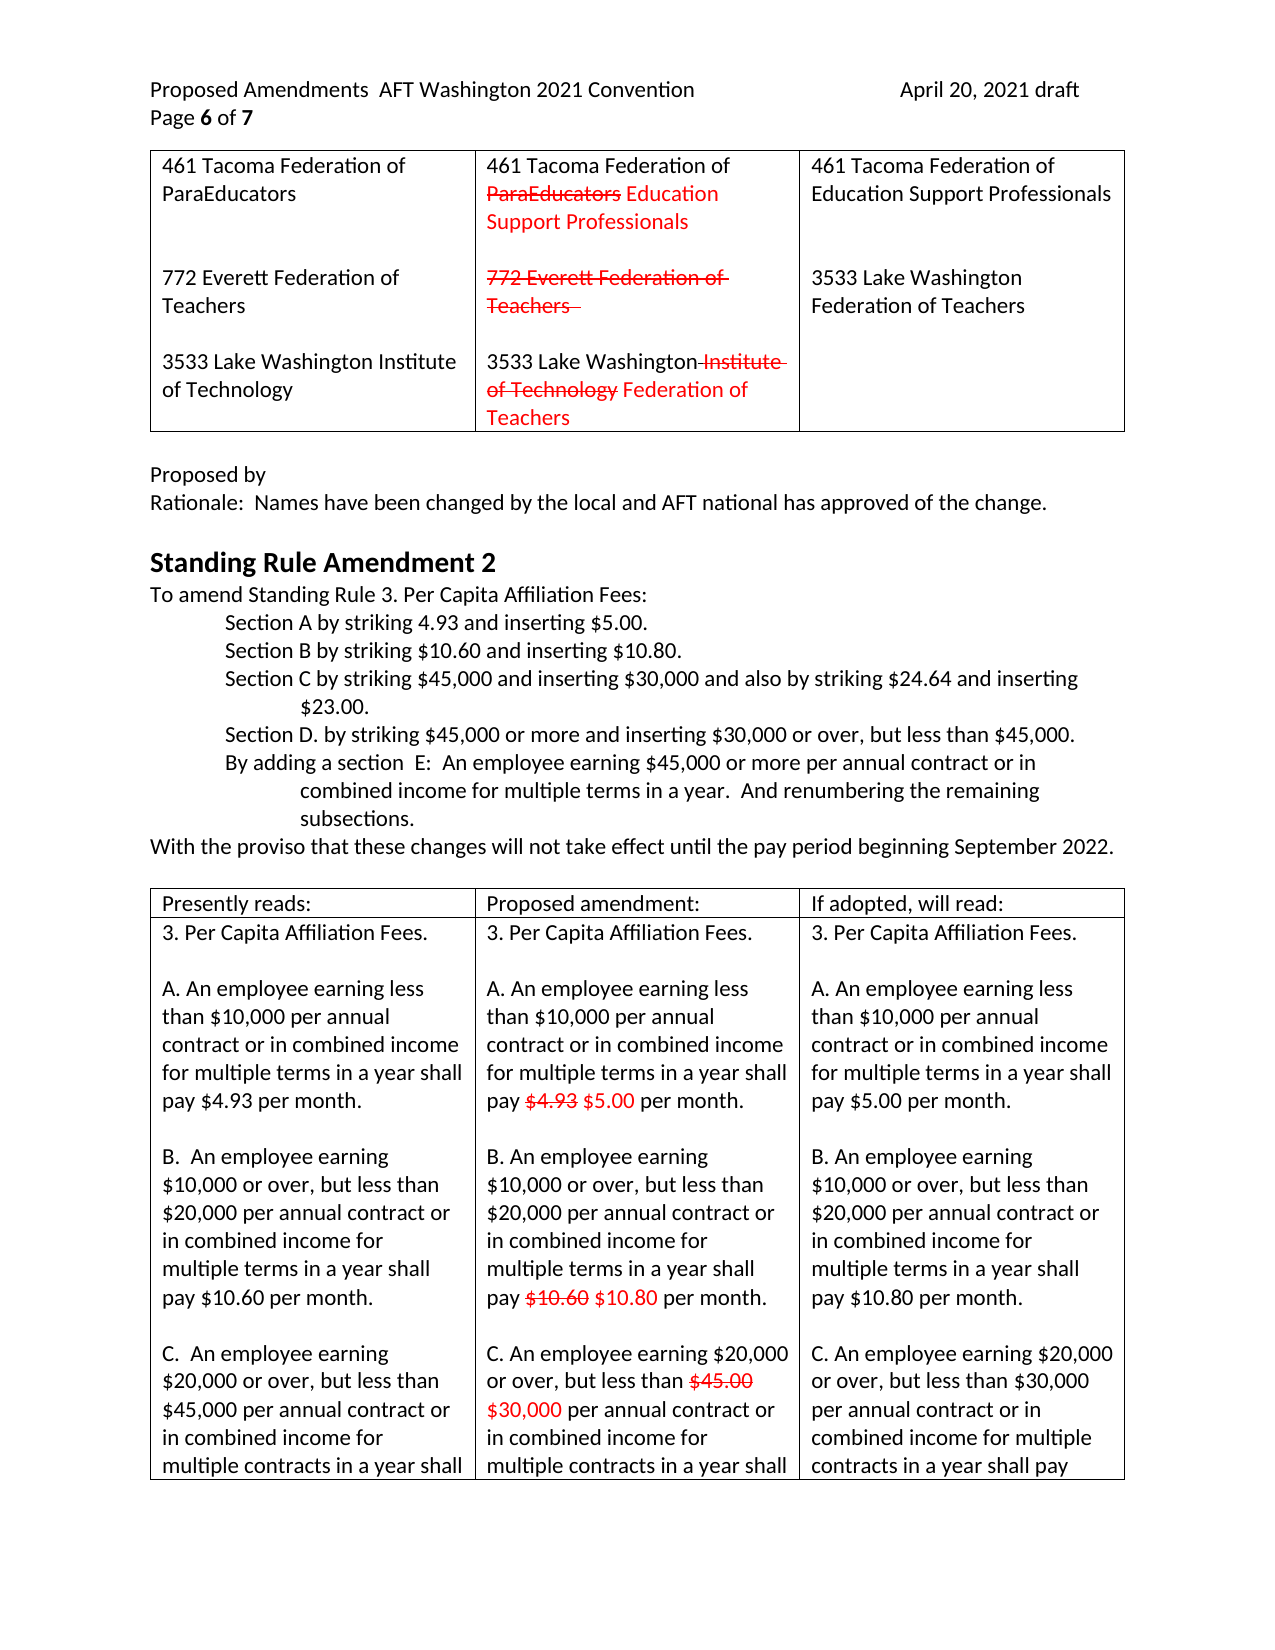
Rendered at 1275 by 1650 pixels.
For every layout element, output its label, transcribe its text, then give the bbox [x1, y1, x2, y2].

table_header If adopted, will read: [800, 889, 1124, 917]
text Proposed by [150, 460, 1125, 488]
text Section C by striking $45,000 and inserting $30,000 and also by striking $24.64 and inserting $23.00. [225, 664, 1125, 720]
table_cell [800, 918, 1124, 1479]
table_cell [151, 151, 475, 431]
text Rationale: Names have been changed by the local and AFT national has approved of the change. [150, 488, 1125, 516]
table_header Proposed amendment: [476, 889, 799, 917]
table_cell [800, 151, 1124, 431]
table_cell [151, 918, 475, 1479]
text Section A by striking 4.93 and inserting $5.00. [225, 608, 1125, 636]
text Section B by striking $10.60 and inserting $10.80. [225, 636, 1125, 664]
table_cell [476, 918, 799, 1479]
text With the proviso that these changes will not take effect until the pay period beginning September 2022. [150, 832, 1125, 860]
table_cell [476, 151, 799, 431]
text Section D. by striking $45,000 or more and inserting $30,000 or over, but less than $45,000. [225, 720, 1125, 748]
text By adding a section E: An employee earning $45,000 or more per annual contract or in combined income for multiple terms in a year. And renumbering the remaining subsections. [225, 748, 1125, 832]
text Standing Rule Amendment 2 [150, 544, 1125, 580]
table_header Presently reads: [151, 889, 475, 917]
text To amend Standing Rule 3. Per Capita Affiliation Fees: [150, 580, 1125, 608]
